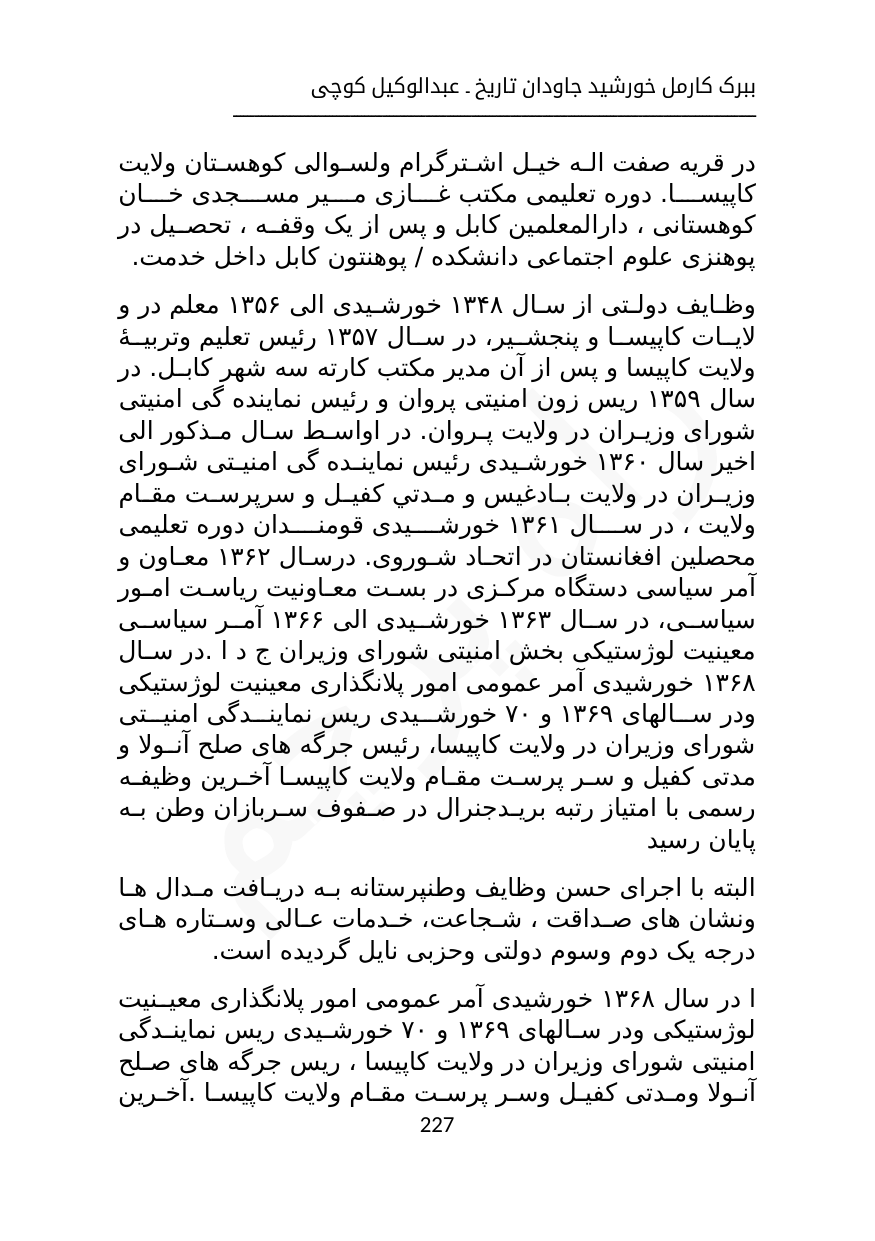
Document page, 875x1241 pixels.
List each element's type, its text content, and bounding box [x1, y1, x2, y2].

text وظایف دولتی از سال ۱۳۴۸ خورشیدی الی ۱۳۵۶ معلم در و لايات کاپیسا و پنجشير، در سال ۱۳۵۷ رئیس تعلیم وتربيۀ ولایت کاپیسا و پس از آن مدیر مکتب کارته سه شهر کابل. در سال ۱۳۵۹ ریس زون امنیتی پروان و رئیس نماینده گی امنیتی شورای وزیران در ولایت پروان. در اواسط سال مذكور الى اخير سال ۱۳۶۰ خورشیدی رئیس نماینده گی امنیتی شورای وزیران در ولایت بادغيس و مدتي كفيل و سرپرست مقام ولایت ، در سال ۱۳۶۱ خورشیدی قومندان دوره تعلیمی محصلین افغانستان در اتحاد شوروی. درسال ۱۳۶۲ معاون و آمر سیاسی دستگاه مرکزی در بست معاونیت ریاست امور سیاسی، در سال ۱۳۶۳ خورشیدی الی ۱۳۶۶ آمر سیاسی معینیت لوژستیکی بخش امنیتی شورای وزیران ج د ا .در سال ۱۳۶۸ خورشیدی آمر عمومی امور پلانگذاری معینیت لوژستیکی ودر سالهای ۱۳۶۹ و ۷۰ خورشیدی ریس نمایندگی امنیتی شورای وزیران در ولایت کاپیسا، رئیس جرگه های صلح آنولا و مدتی کفیل و سر پرست مقام ولایت کاپیسا آخرین وظیفه رسمی با امتیاز رتبه بریدجنرال در صفوف سربازان وطن به پایان رسید [118, 290, 756, 854]
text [118, 148, 756, 271]
text البته با اجرای حسن وظایف وطنپرستانه به دریافت مدال ها ونشان های صداقت ، شجاعت، خدمات عالی وستاره های درجه یک دوم وسوم دولتی وحزبی نایل گردیده است. [118, 873, 756, 965]
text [118, 984, 756, 1108]
